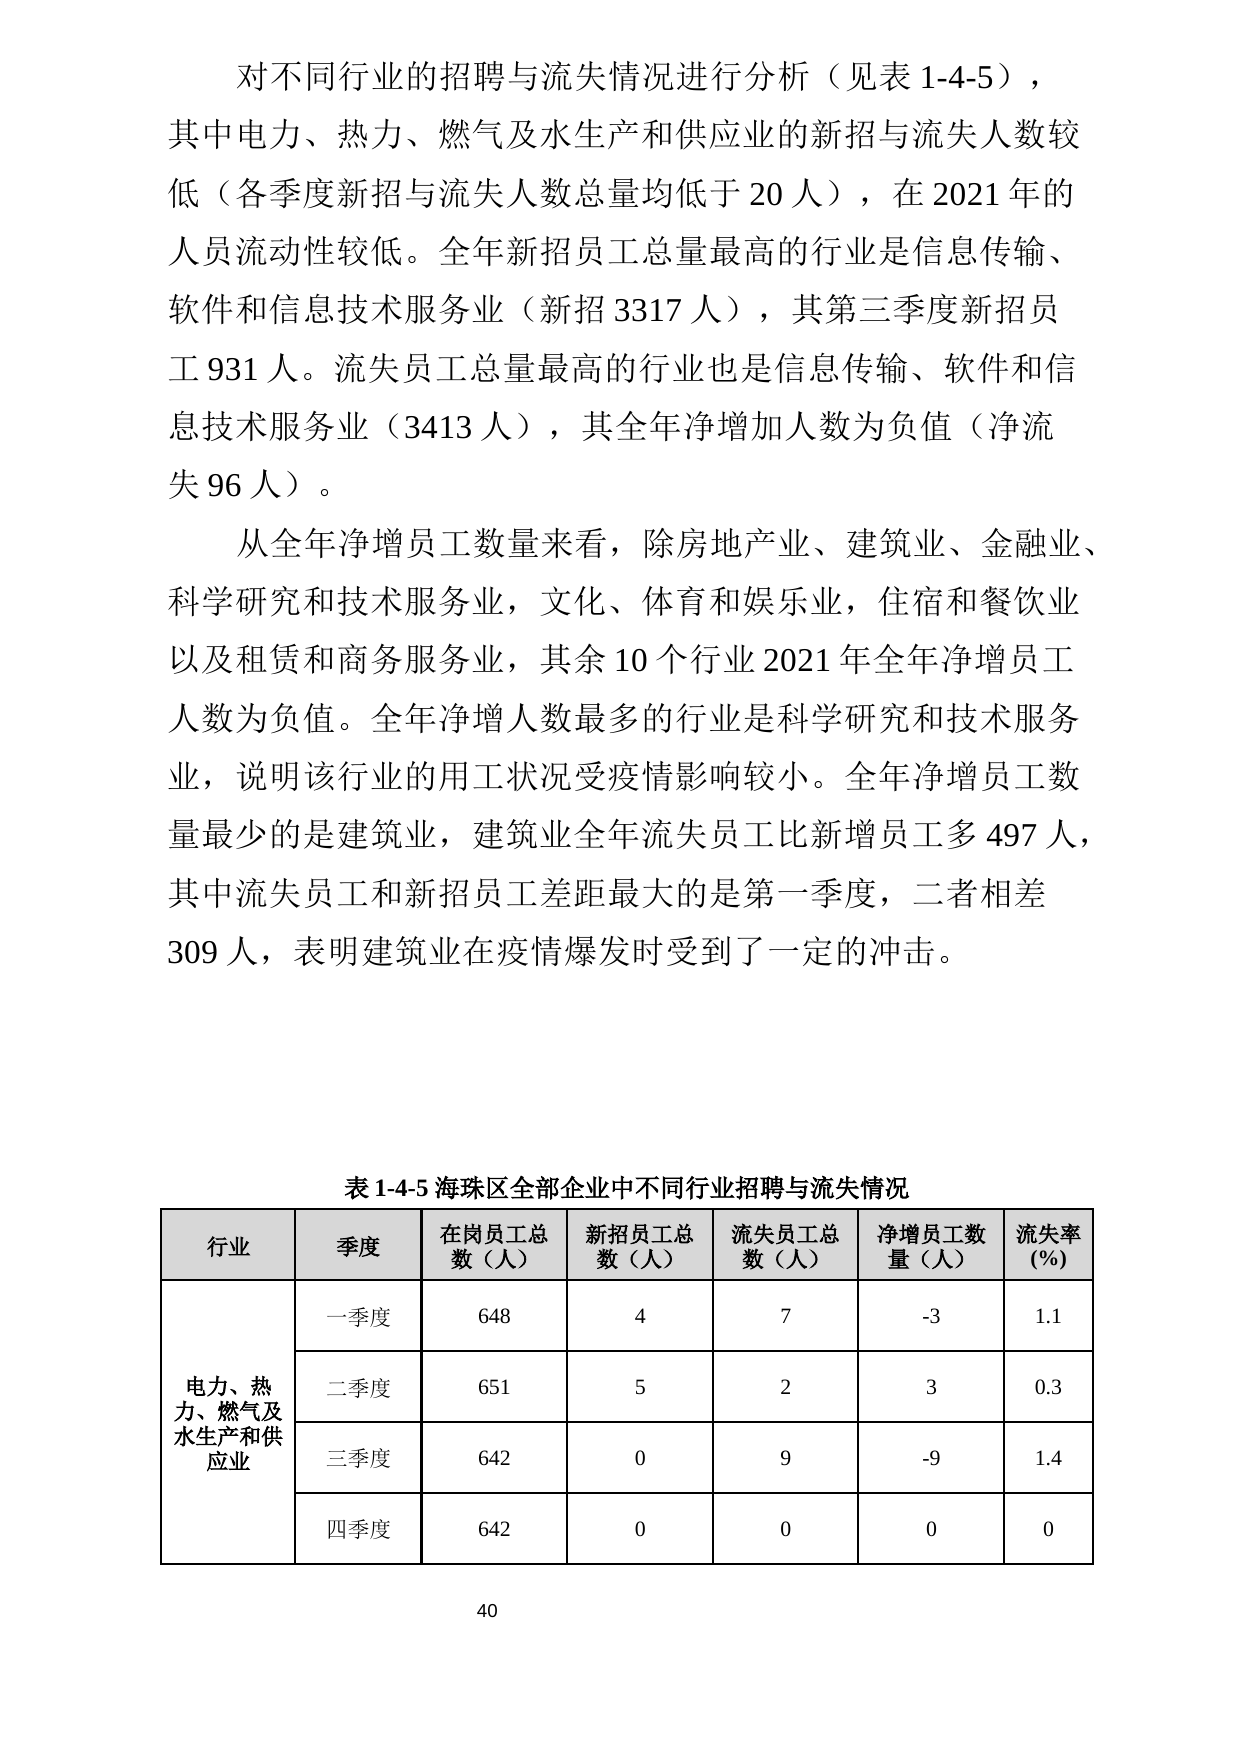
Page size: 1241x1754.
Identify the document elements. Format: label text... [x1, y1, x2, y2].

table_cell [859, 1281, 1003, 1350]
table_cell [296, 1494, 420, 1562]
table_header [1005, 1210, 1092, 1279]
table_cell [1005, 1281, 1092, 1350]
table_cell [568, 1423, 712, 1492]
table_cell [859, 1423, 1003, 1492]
text 表1-4-5 海珠区全部企业中不同行业招聘与流失情况 [167, 1150, 1087, 1208]
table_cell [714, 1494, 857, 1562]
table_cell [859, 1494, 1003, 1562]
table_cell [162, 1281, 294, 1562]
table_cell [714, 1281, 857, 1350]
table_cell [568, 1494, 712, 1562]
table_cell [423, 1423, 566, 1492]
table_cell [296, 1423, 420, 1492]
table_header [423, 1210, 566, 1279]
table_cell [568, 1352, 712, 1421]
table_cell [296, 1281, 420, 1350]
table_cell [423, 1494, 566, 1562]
text 从全年净增员工数量来看，除房地产业、建筑业、金融业、科学研究和技术服务业，文化、体育和娱乐业，住宿和餐饮业以及租赁和商务服务业，其余10个行业2021年全年净增员工人数为负值。全年净增人数最多的行业是科学研究和技术服务业，说明该行业的用工状况受疫情影响较小。全年净增员工数量最少的是建筑业，建筑业全年流失员工比新增员工多497人，其中流失员工和新招员工差距最大的是第一季度，二者相差309人，表明建筑业在疫情爆发时受到了一定的冲击。 [167, 508, 1087, 975]
text 对不同行业的招聘与流失情况进行分析（见表1-4-5），其中电力、热力、燃气及水生产和供应业的新招与流失人数较低（各季度新招与流失人数总量均低于20人），在2021年的人员流动性较低。全年新招员工总量最高的行业是信息传输、软件和信息技术服务业（新招3317人），其第三季度新招员工931人。流失员工总量最高的行业也是信息传输、软件和信息技术服务业（3413人），其全年净增加人数为负值（净流失96人）。 [167, 42, 1087, 508]
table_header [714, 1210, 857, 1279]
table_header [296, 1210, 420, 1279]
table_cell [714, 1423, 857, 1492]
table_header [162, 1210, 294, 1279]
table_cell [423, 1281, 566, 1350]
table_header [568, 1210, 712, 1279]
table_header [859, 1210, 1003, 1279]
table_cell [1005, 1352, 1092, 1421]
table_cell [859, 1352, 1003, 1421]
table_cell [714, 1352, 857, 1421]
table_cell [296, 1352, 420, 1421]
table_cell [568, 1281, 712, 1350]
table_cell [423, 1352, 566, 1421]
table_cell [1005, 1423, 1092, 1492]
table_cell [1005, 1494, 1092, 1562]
